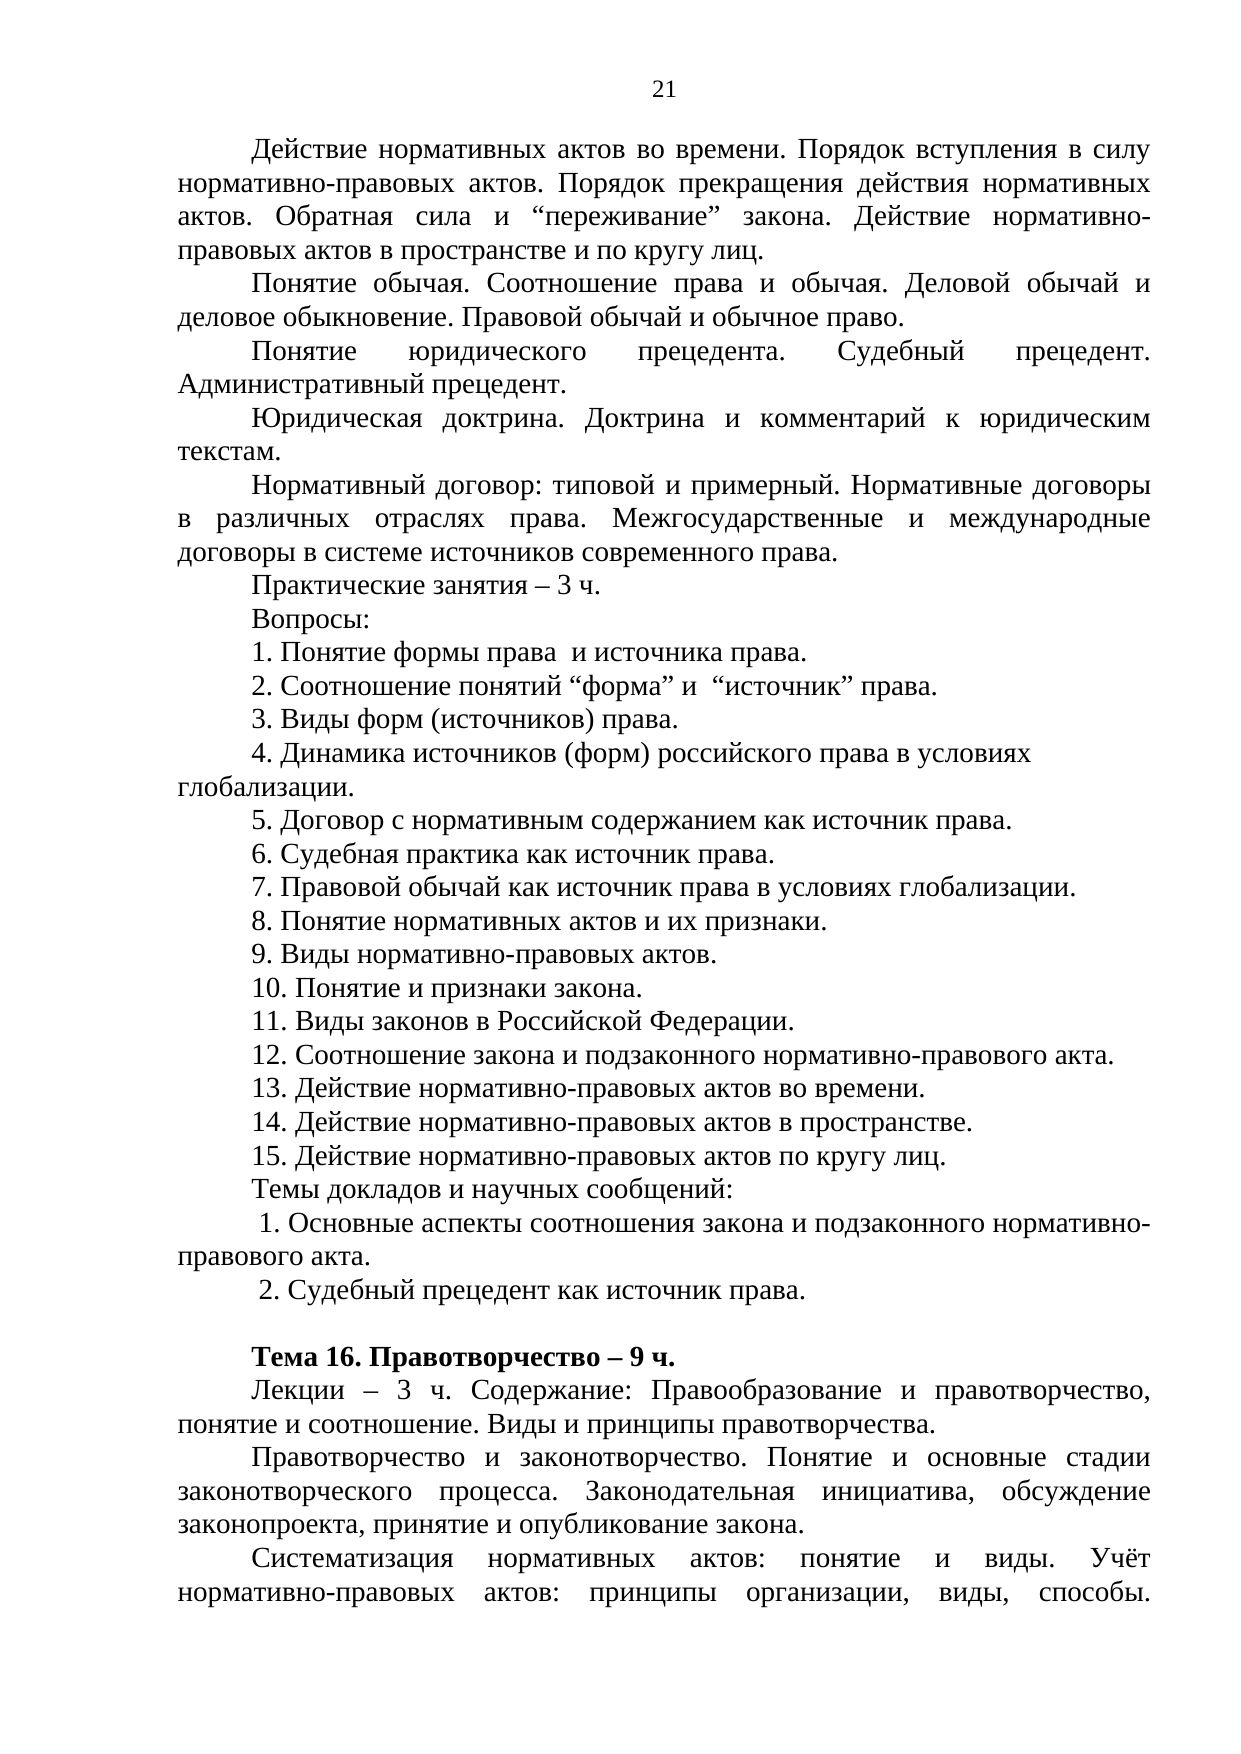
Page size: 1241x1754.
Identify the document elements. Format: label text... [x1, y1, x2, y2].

text 8. Понятие нормативных актов и их признаки. [177, 903, 1152, 936]
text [177, 1540, 1152, 1607]
text 11. Виды законов в Российской Федерации. [177, 1003, 1152, 1037]
text Юридическая доктрина. Доктрина и комментарий к юридическим текстам. [177, 400, 1152, 467]
text Понятие обычая. Соотношение права и обычая. Деловой обычай и деловое обыкновение. Правовой обычай и обычное право. [177, 266, 1152, 333]
text 4. Динамика источников (форм) российского права в условиях глобализации. [177, 735, 1152, 802]
text Лекции – 3 ч. Содержание: Правообразование и правотворчество, понятие и соотношение. Виды и принципы правотворчества. [177, 1372, 1152, 1439]
text 2. Судебный прецедент как источник права. [177, 1272, 1152, 1305]
text Тема 16. Правотворчество – 9 ч. [177, 1339, 1152, 1372]
list Практические занятия – 3 ч. [177, 567, 1152, 601]
text 9. Виды нормативно-правовых актов. [177, 936, 1152, 970]
text Темы докладов и научных сообщений: [177, 1171, 1152, 1205]
text 14. Действие нормативно-правовых актов в пространстве. [177, 1104, 1152, 1138]
text 2. Соотношение понятий “форма” и “источник” права. [177, 668, 1152, 702]
list Нормативный договор: типовой и примерный. Нормативные договоры в различных отраслях права. Межгосударственные и международные договоры в системе источников современного права. [177, 467, 1152, 567]
text Понятие юридического прецедента. Судебный прецедент. Административный прецедент. [177, 333, 1152, 400]
text 1. Основные аспекты соотношения закона и подзаконного нормативно-правового акта. [177, 1205, 1152, 1272]
text Действие нормативных актов во времени. Порядок вступления в силу нормативно-правовых актов. Порядок прекращения действия нормативных актов. Обратная сила и “переживание” закона. Действие нормативно-правовых актов в пространстве и по кругу лиц. [177, 131, 1152, 266]
text 3. Виды форм (источников) права. [177, 702, 1152, 735]
text Вопросы: [177, 601, 1152, 634]
text 12. Соотношение закона и подзаконного нормативно-правового акта. [177, 1037, 1152, 1071]
text 13. Действие нормативно-правовых актов во времени. [177, 1071, 1152, 1104]
text 10. Понятие и признаки закона. [177, 970, 1152, 1003]
text Правотворчество и законотворчество. Понятие и основные стадии законотворческого процесса. Законодательная инициатива, обсуждение законопроекта, принятие и опубликование закона. [177, 1439, 1152, 1540]
text 5. Договор с нормативным содержанием как источник права. [177, 802, 1152, 836]
text 15. Действие нормативно-правовых актов по кругу лиц. [177, 1138, 1152, 1171]
text 7. Правовой обычай как источник права в условиях глобализации. [177, 869, 1152, 903]
text 6. Судебная практика как источник права. [177, 836, 1152, 869]
text 1. Понятие формы права и источника права. [177, 634, 1152, 668]
